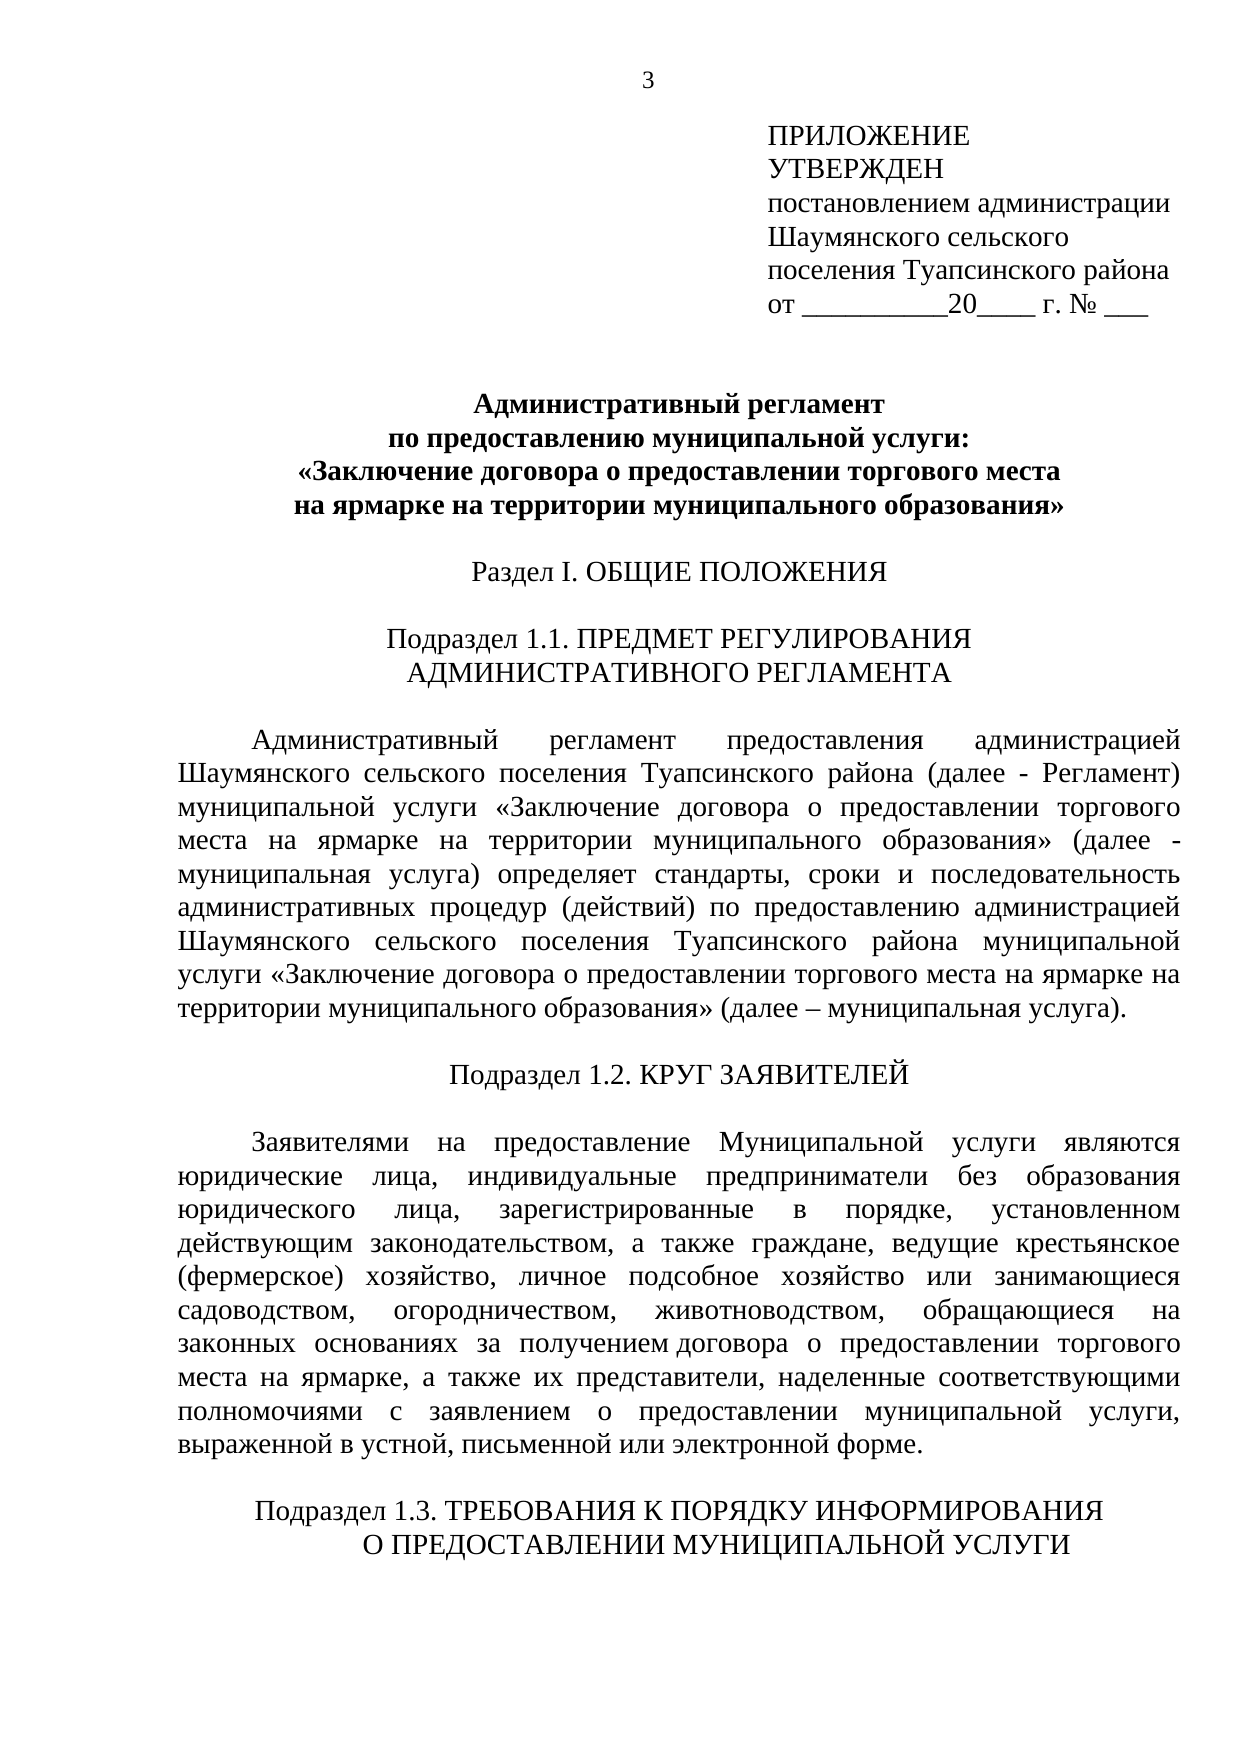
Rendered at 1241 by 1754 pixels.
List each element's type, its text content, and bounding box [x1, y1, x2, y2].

text О ПРЕДОСТАВЛЕНИИ МУНИЦИПАЛЬНОЙ УСЛУГИ [177, 1527, 1181, 1560]
text на ярмарке на территории муниципального образования» [177, 487, 1181, 521]
text УТВЕРЖДЕН [767, 152, 1181, 185]
text Подраздел 1.1. ПРЕДМЕТ РЕГУЛИРОВАНИЯ [177, 621, 1181, 655]
text Шаумянского сельского поселения Туапсинского района [767, 219, 1181, 286]
text Административный регламент [177, 386, 1181, 420]
text по предоставлению муниципальной услуги: [177, 420, 1181, 453]
text Раздел I. ОБЩИЕ ПОЛОЖЕНИЯ [177, 554, 1181, 588]
text ПРИЛОЖЕНИЕ [767, 118, 1181, 152]
text Заявителями на предоставление Муниципальной услуги являются юридические лица, индивидуальные предприниматели без образования юридического лица, зарегистрированные в порядке, установленном действующим законодательством, а также граждане, ведущие крестьянское (фермерское) хозяйство, личное подсобное хозяйство или занимающиеся садоводством, огородничеством, животноводством, обращающиеся на законных основаниях за получением договора о предоставлении торгового места на ярмарке, а также их представители, наделенные соответствующими полномочиями с заявлением о предоставлении муниципальной услуги, выраженной в устной, письменной или электронной форме. [177, 1124, 1181, 1460]
text Подраздел 1.3. ТРЕБОВАНИЯ К ПОРЯДКУ ИНФОРМИРОВАНИЯ [177, 1493, 1181, 1527]
text от __________20____ г. № ___ [767, 286, 1181, 319]
text Подраздел 1.2. КРУГ ЗАЯВИТЕЛЕЙ [177, 1057, 1181, 1091]
text Административный регламент предоставления администрацией Шаумянского сельского поселения Туапсинского района (далее - Регламент) муниципальной услуги «Заключение договора о предоставлении торгового места на ярмарке на территории муниципального образования» (далее - муниципальная услуга) определяет стандарты, сроки и последовательность административных процедур (действий) по предоставлению администрацией Шаумянского сельского поселения Туапсинского района муниципальной услуги «Заключение договора о предоставлении торгового места на ярмарке на территории муниципального образования» (далее – муниципальная услуга). [177, 722, 1181, 1024]
text «Заключение договора о предоставлении торгового места [177, 453, 1181, 487]
text АДМИНИСТРАТИВНОГО РЕГЛАМЕНТА [177, 655, 1181, 688]
text постановлением администрации [767, 185, 1181, 219]
